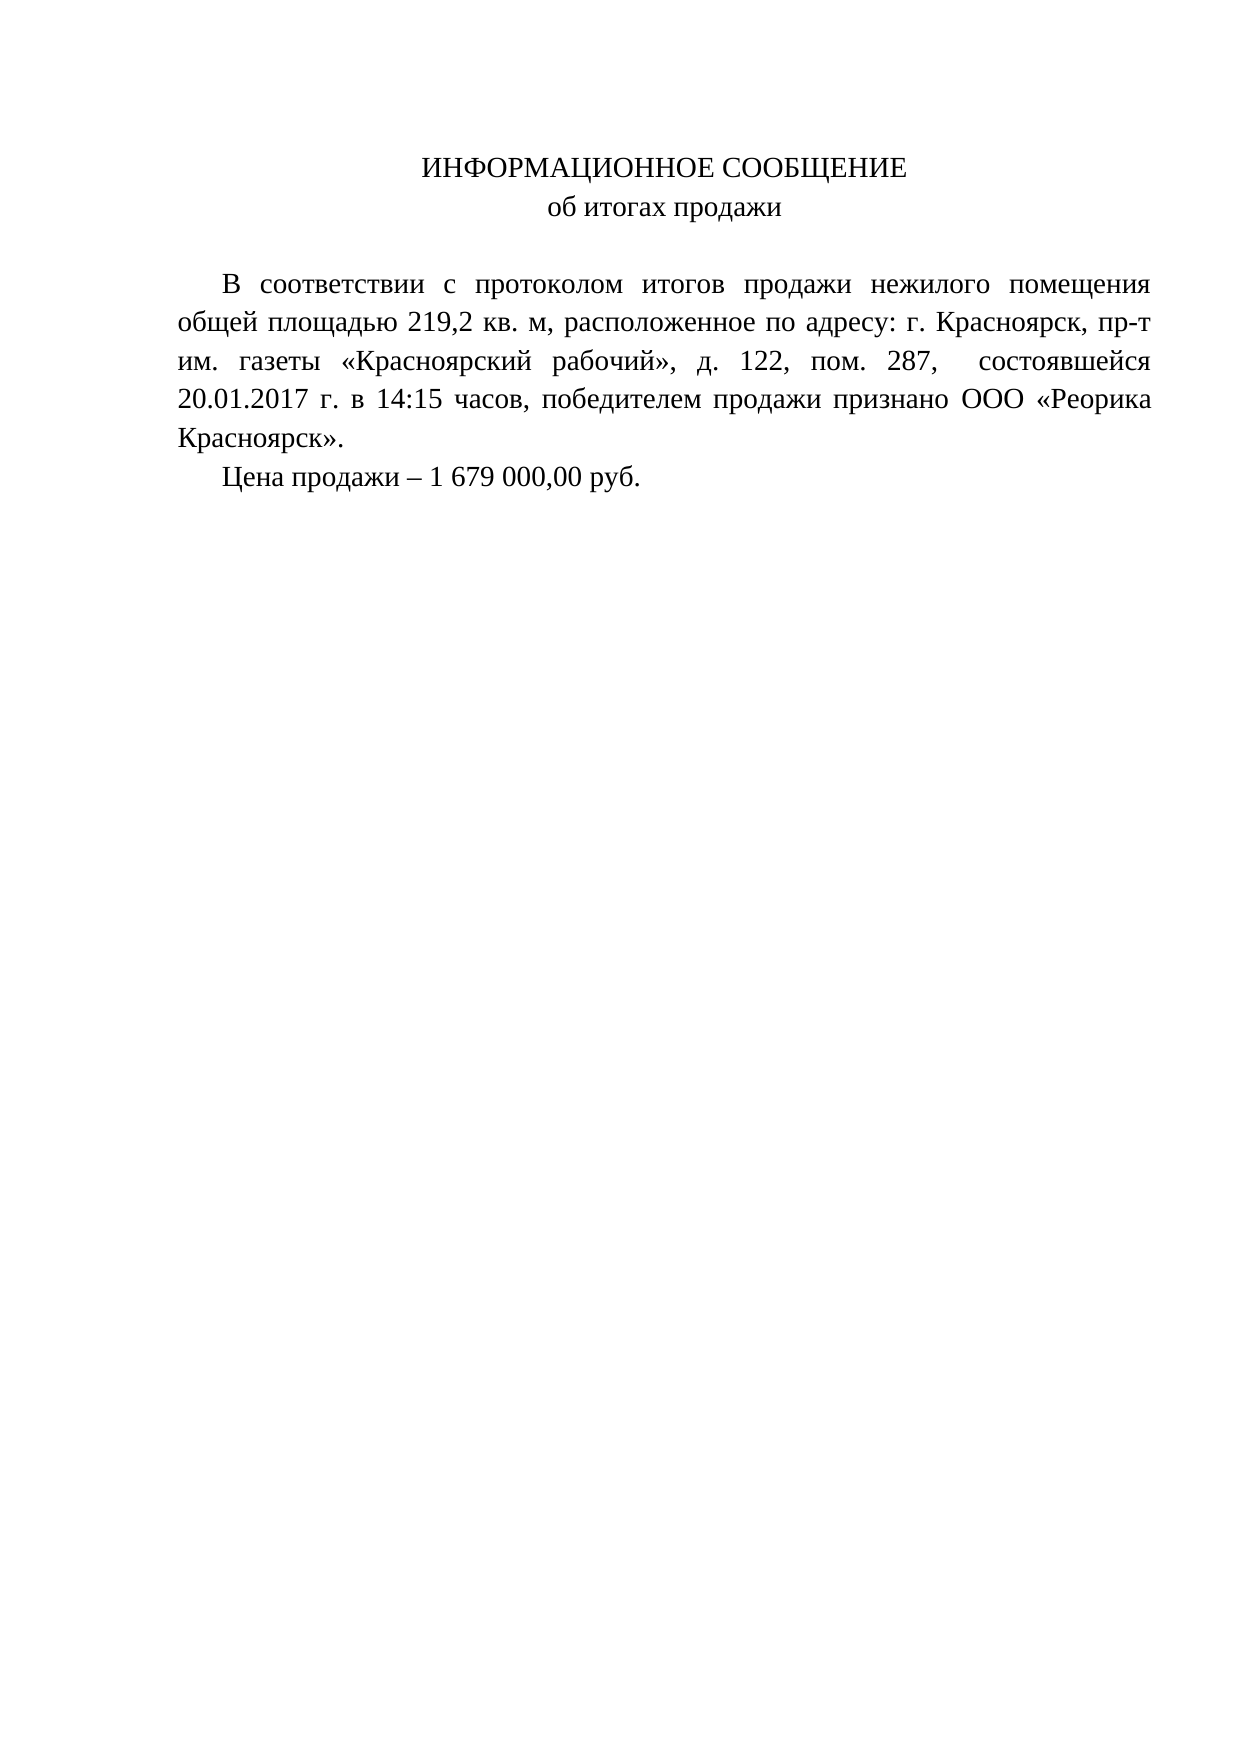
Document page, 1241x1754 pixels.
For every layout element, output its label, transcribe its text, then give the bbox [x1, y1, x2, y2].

text ИНФОРМАЦИОННОЕ СООБЩЕНИЕ [177, 150, 1152, 184]
text Цена продажи – 1 679 000,00 руб. [177, 459, 1152, 492]
text В соответствии с протоколом итогов продажи нежилого помещения общей площадью 219,2 кв. м, расположенное по адресу: г. Красноярск, пр-т им. газеты «Красноярский рабочий», д. 122, пом. 287, состоявшейся 20.01.2017 г. в 14:15 часов, победителем продажи признано ООО «Реорика Красноярск». [177, 266, 1152, 454]
text об итогах продажи [177, 189, 1152, 222]
